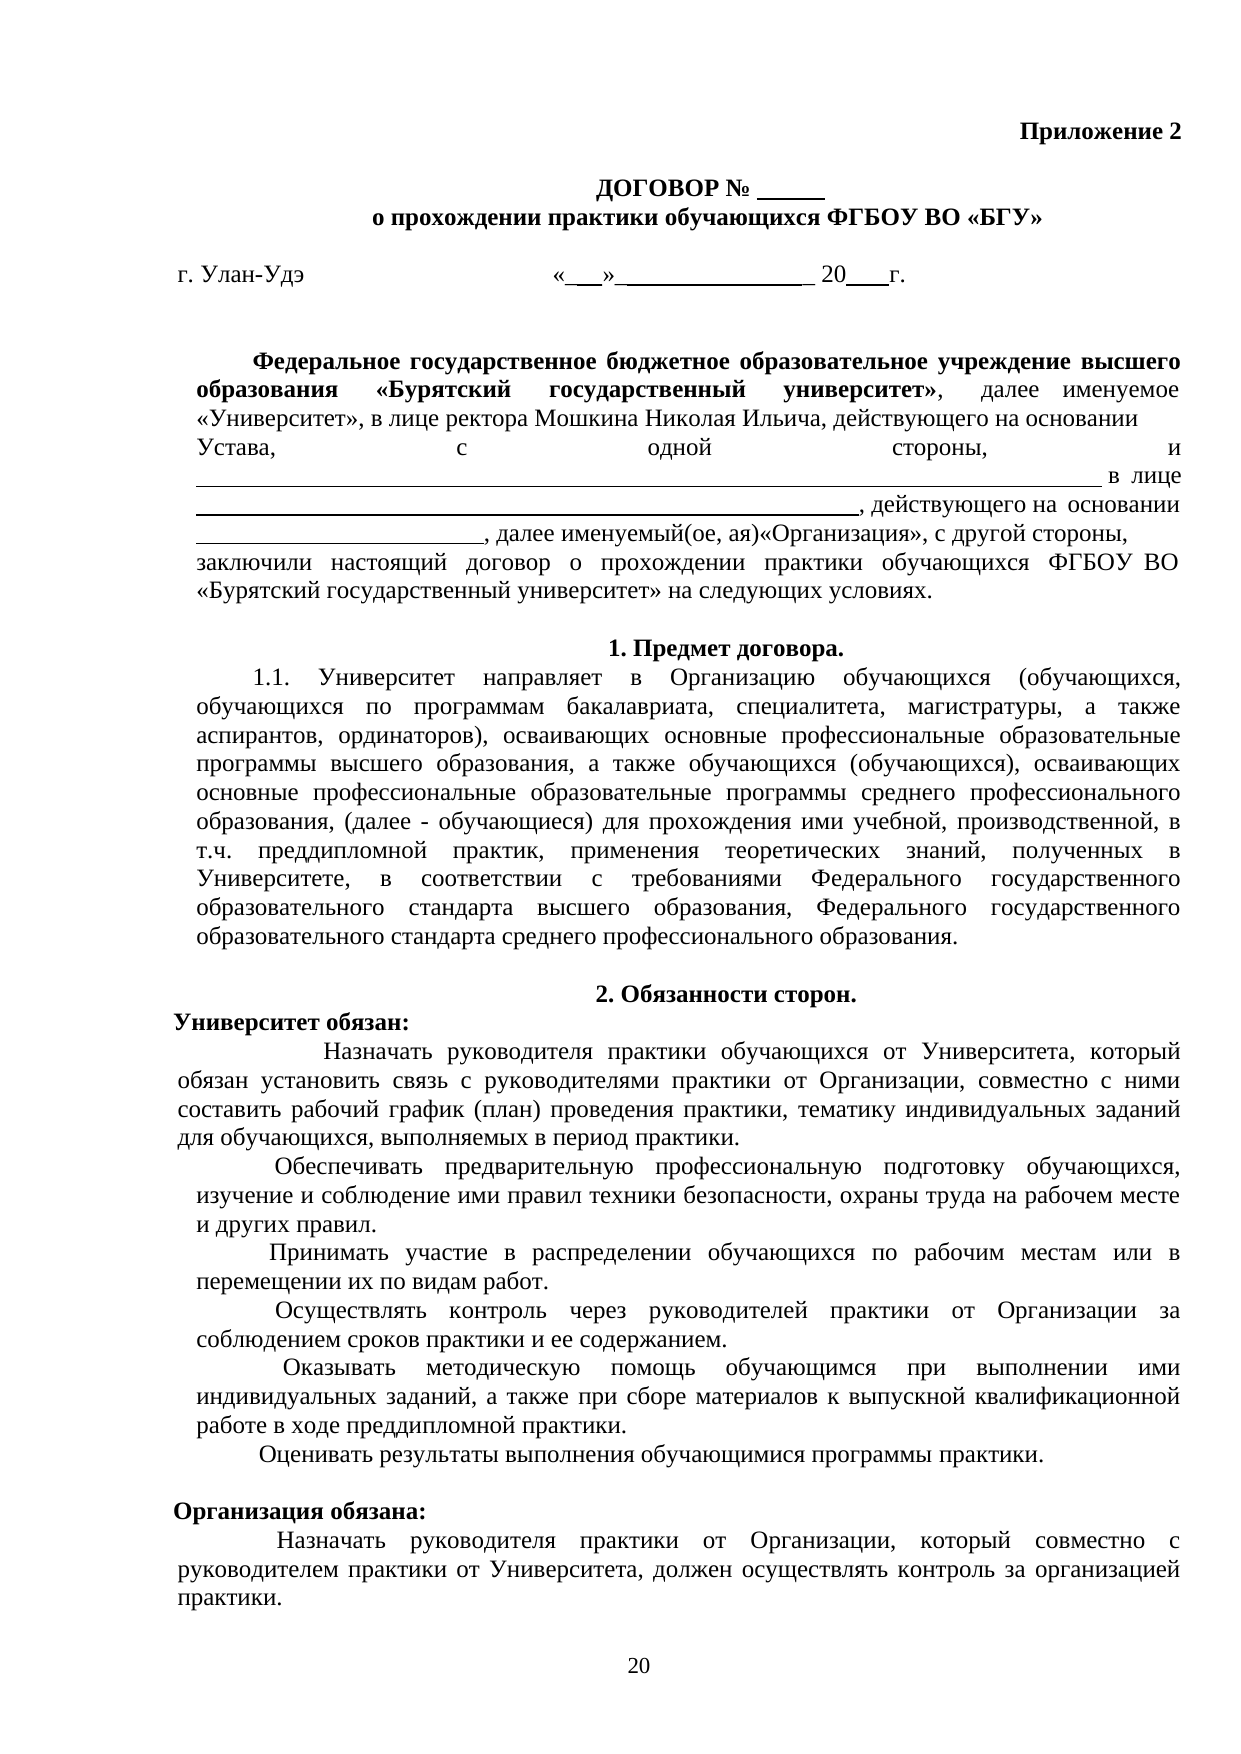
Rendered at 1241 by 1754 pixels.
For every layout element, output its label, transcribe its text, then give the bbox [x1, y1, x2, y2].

text г. Улан-Удэ «_ »_ _ 20 г. [177, 259, 1209, 288]
list Обеспечивать предварительную профессиональную подготовку обучающихся, изучение и соблюдение ими правил техники безопасности, охраны труда на рабочем месте и других правил. [196, 1151, 1181, 1237]
list Принимать участие в распределении обучающихся по рабочим местам или в перемещении их по видам работ. [196, 1237, 1181, 1295]
list Осуществлять контроль через руководителей практики от Организации за соблюдением сроков практики и ее содержанием. [196, 1295, 1181, 1352]
list Назначать руководителя практики обучающихся от Университета, который обязан установить связь с руководителями практики от Организации, совместно с ними составить рабочий график (план) проведения практики, тематику индивидуальных заданий для обучающихся, выполняемых в период практики. [177, 1036, 1181, 1151]
list Назначать руководителя практики от Организации, который совместно с руководителем практики от Университета, должен осуществлять контроль за организацией практики. [177, 1525, 1181, 1611]
subtitle Организация обязана: [135, 1496, 1209, 1525]
list Оказывать методическую помощь обучающимся при выполнении ими индивидуальных заданий, а также при сборе материалов к выпускной квалификационной работе в ходе преддипломной практики. [196, 1352, 1181, 1439]
text в лице [196, 461, 1209, 489]
text «Бурятский государственный университет» на следующих условиях. [196, 576, 1209, 604]
text , действующего на основании [196, 489, 1209, 518]
text ДОГОВОР № [211, 173, 1209, 202]
list Университет обязан: [135, 1007, 1209, 1036]
list Оценивать результаты выполнения обучающимися программы практики. [196, 1439, 1209, 1467]
text 1.1. Университет направляет в Организацию обучающихся (обучающихся, обучающихся по программам бакалавриата, специалитета, магистратуры, а также аспирантов, ординаторов), осваивающих основные профессиональные образовательные программы высшего образования, а также обучающихся (обучающихся), осваивающих основные профессиональные образовательные программы среднего профессионального образования, (далее - обучающиеся) для прохождения ими учебной, производственной, в т.ч. преддипломной практик, применения теоретических знаний, полученных в Университете, в соответствии с требованиями Федерального государственного образовательного стандарта высшего образования, Федерального государственного образовательного стандарта среднего профессионального образования. [196, 662, 1181, 950]
text «Университет», в лице ректора Мошкина Николая Ильича, действующего на основании Устава, с одной стороны, и [196, 403, 1182, 461]
subtitle Предмет договора. [608, 634, 1209, 662]
subtitle Приложение 2 [135, 116, 1182, 145]
text о прохождении практики обучающихся ФГБОУ ВО «БГУ» [255, 202, 1160, 231]
subtitle Федеральное государственное бюджетное образовательное учреждение высшего образования «Бурятский государственный университет», далее именуемое [196, 347, 1182, 403]
text , далее именуемый(ое, ая)«Организация», с другой стороны, заключили настоящий договор о прохождении практики обучающихся ФГБОУ ВО [196, 518, 1181, 576]
subtitle Обязанности сторон. [595, 979, 1209, 1007]
